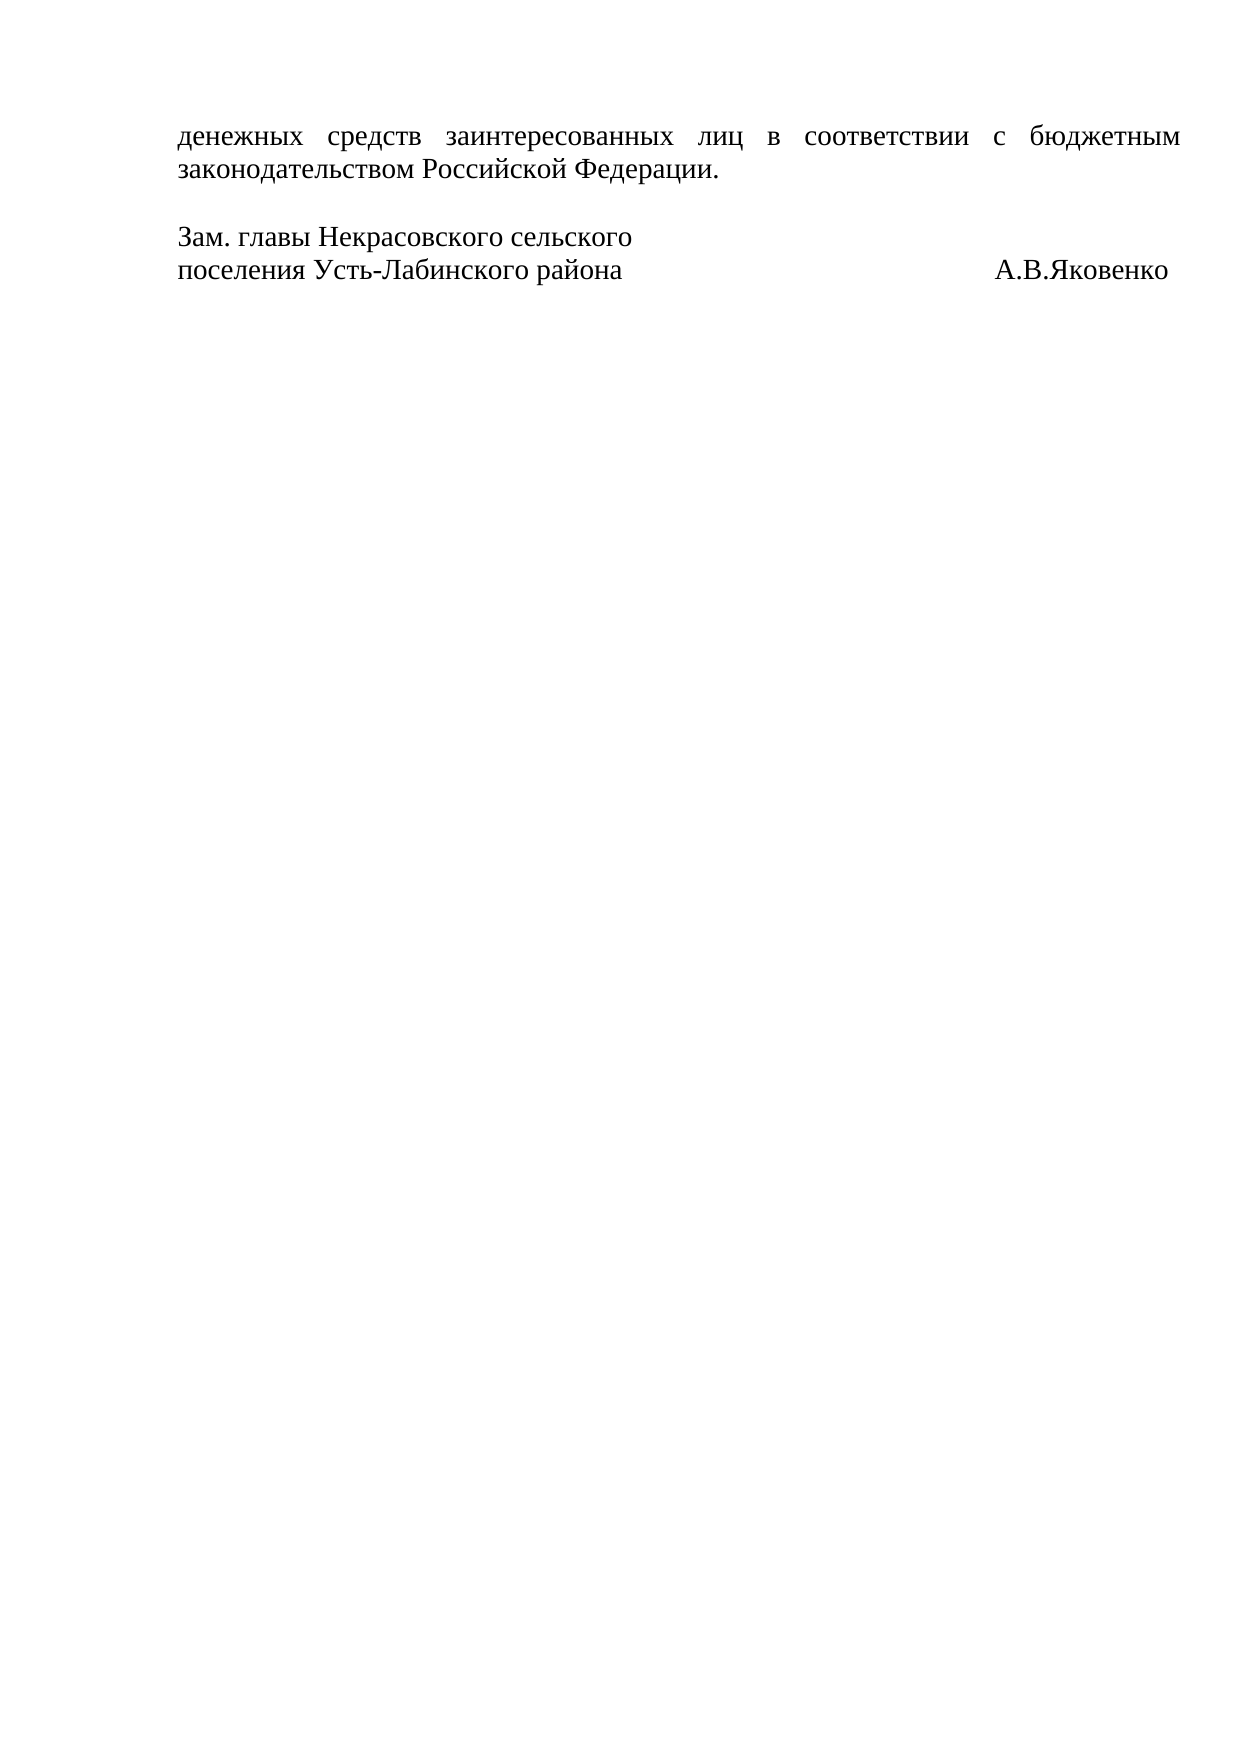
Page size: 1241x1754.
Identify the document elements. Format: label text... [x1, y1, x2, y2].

text поселения Усть-Лабинского района А.В.Яковенко [177, 252, 1181, 286]
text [177, 118, 1181, 185]
text Зам. главы Некрасовского сельского [177, 219, 1181, 252]
